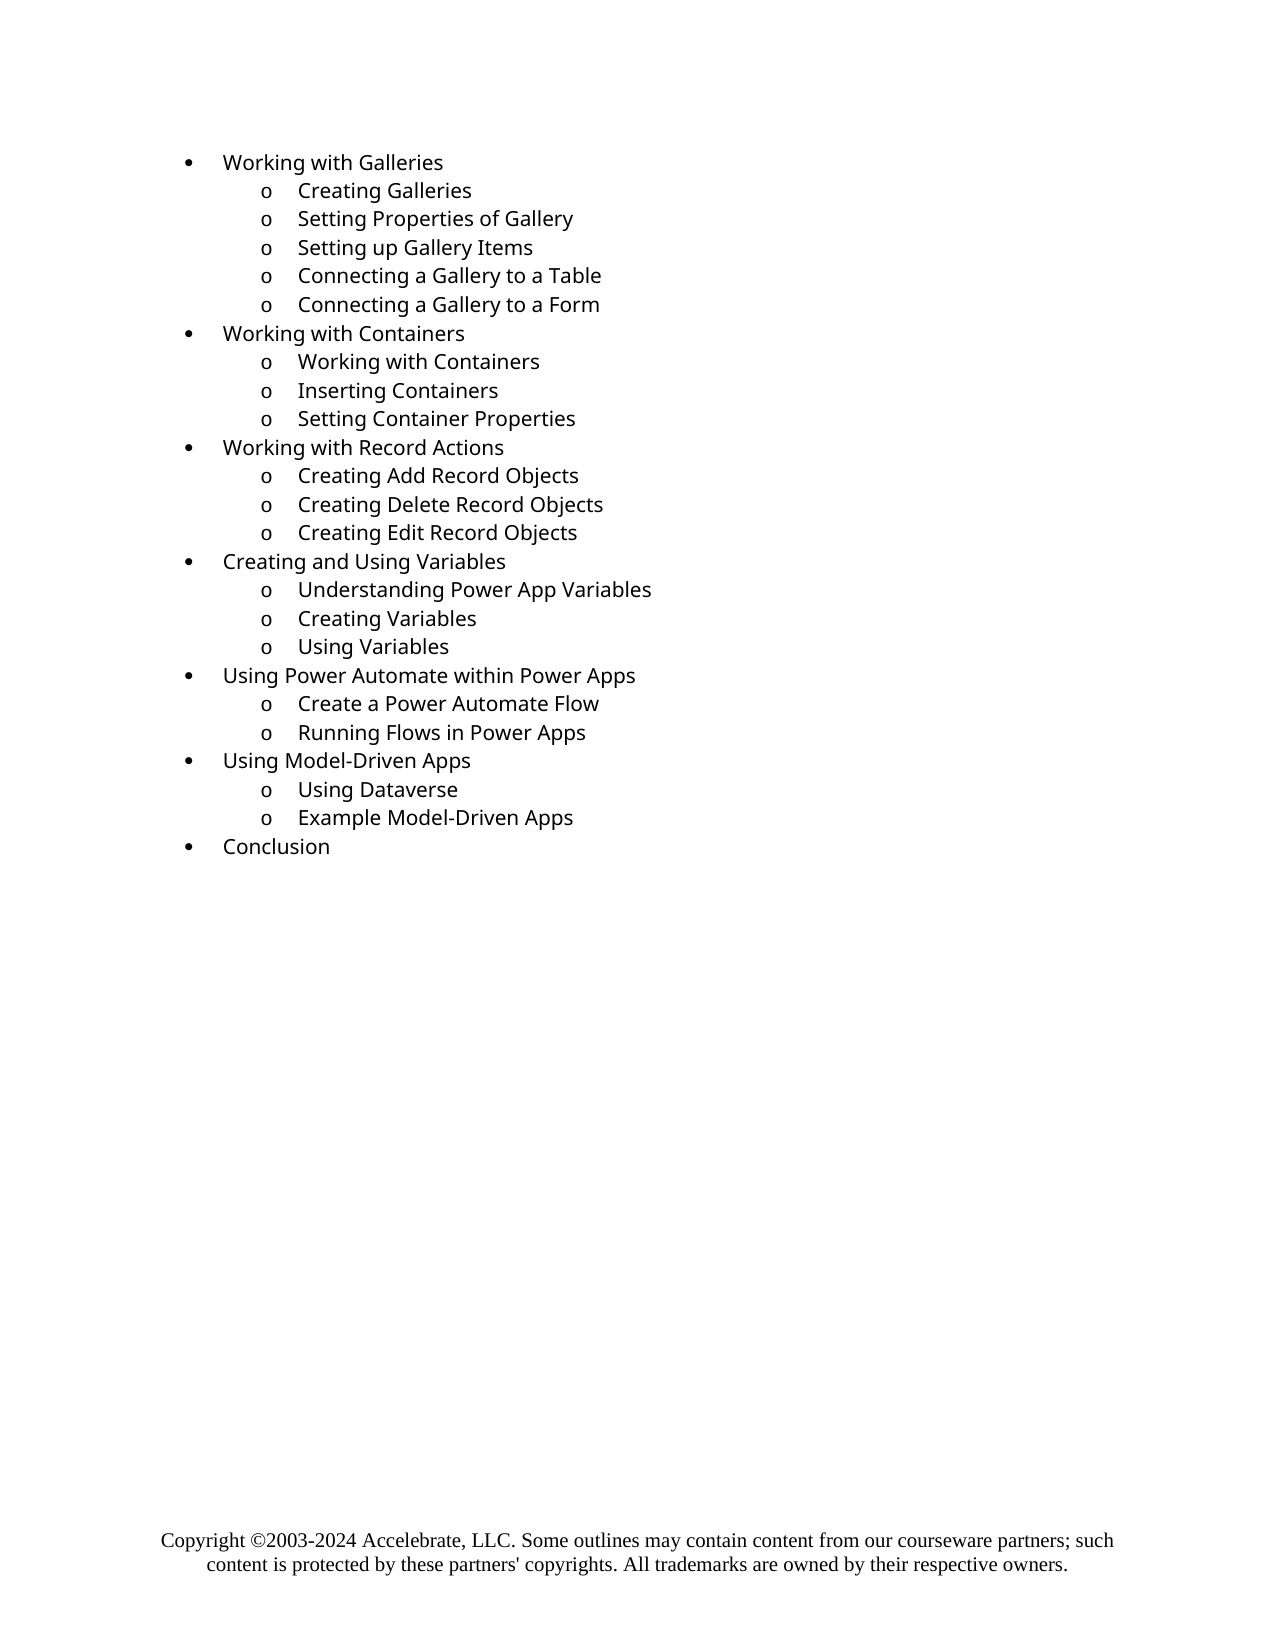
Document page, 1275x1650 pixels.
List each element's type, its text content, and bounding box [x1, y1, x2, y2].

list Understanding Power App Variables [260, 575, 1127, 604]
list Creating Add Record Objects [260, 461, 1127, 490]
list Setting Properties of Gallery [260, 204, 1127, 233]
list Connecting a Gallery to a Form [260, 290, 1127, 319]
list Using Dataverse [260, 775, 1127, 803]
list Inserting Containers [260, 376, 1127, 404]
list Creating and Using Variables [185, 547, 1127, 575]
list Create a Power Automate Flow [260, 689, 1127, 718]
list Working with Galleries [185, 148, 1127, 176]
list Creating Galleries [260, 176, 1127, 204]
list Creating Edit Record Objects [260, 518, 1127, 547]
list Working with Record Actions [185, 433, 1127, 461]
list Using Power Automate within Power Apps [185, 661, 1127, 689]
list Conclusion [185, 832, 1127, 860]
list Setting Container Properties [260, 404, 1127, 433]
list Working with Containers [185, 319, 1127, 347]
list Running Flows in Power Apps [260, 718, 1127, 746]
list Creating Variables [260, 604, 1127, 632]
list Setting up Gallery Items [260, 233, 1127, 262]
list Using Model-Driven Apps [185, 746, 1127, 775]
list Example Model-Driven Apps [260, 803, 1127, 832]
list Creating Delete Record Objects [260, 490, 1127, 518]
list Connecting a Gallery to a Table [260, 262, 1127, 290]
list Using Variables [260, 632, 1127, 661]
list Working with Containers [260, 347, 1127, 376]
